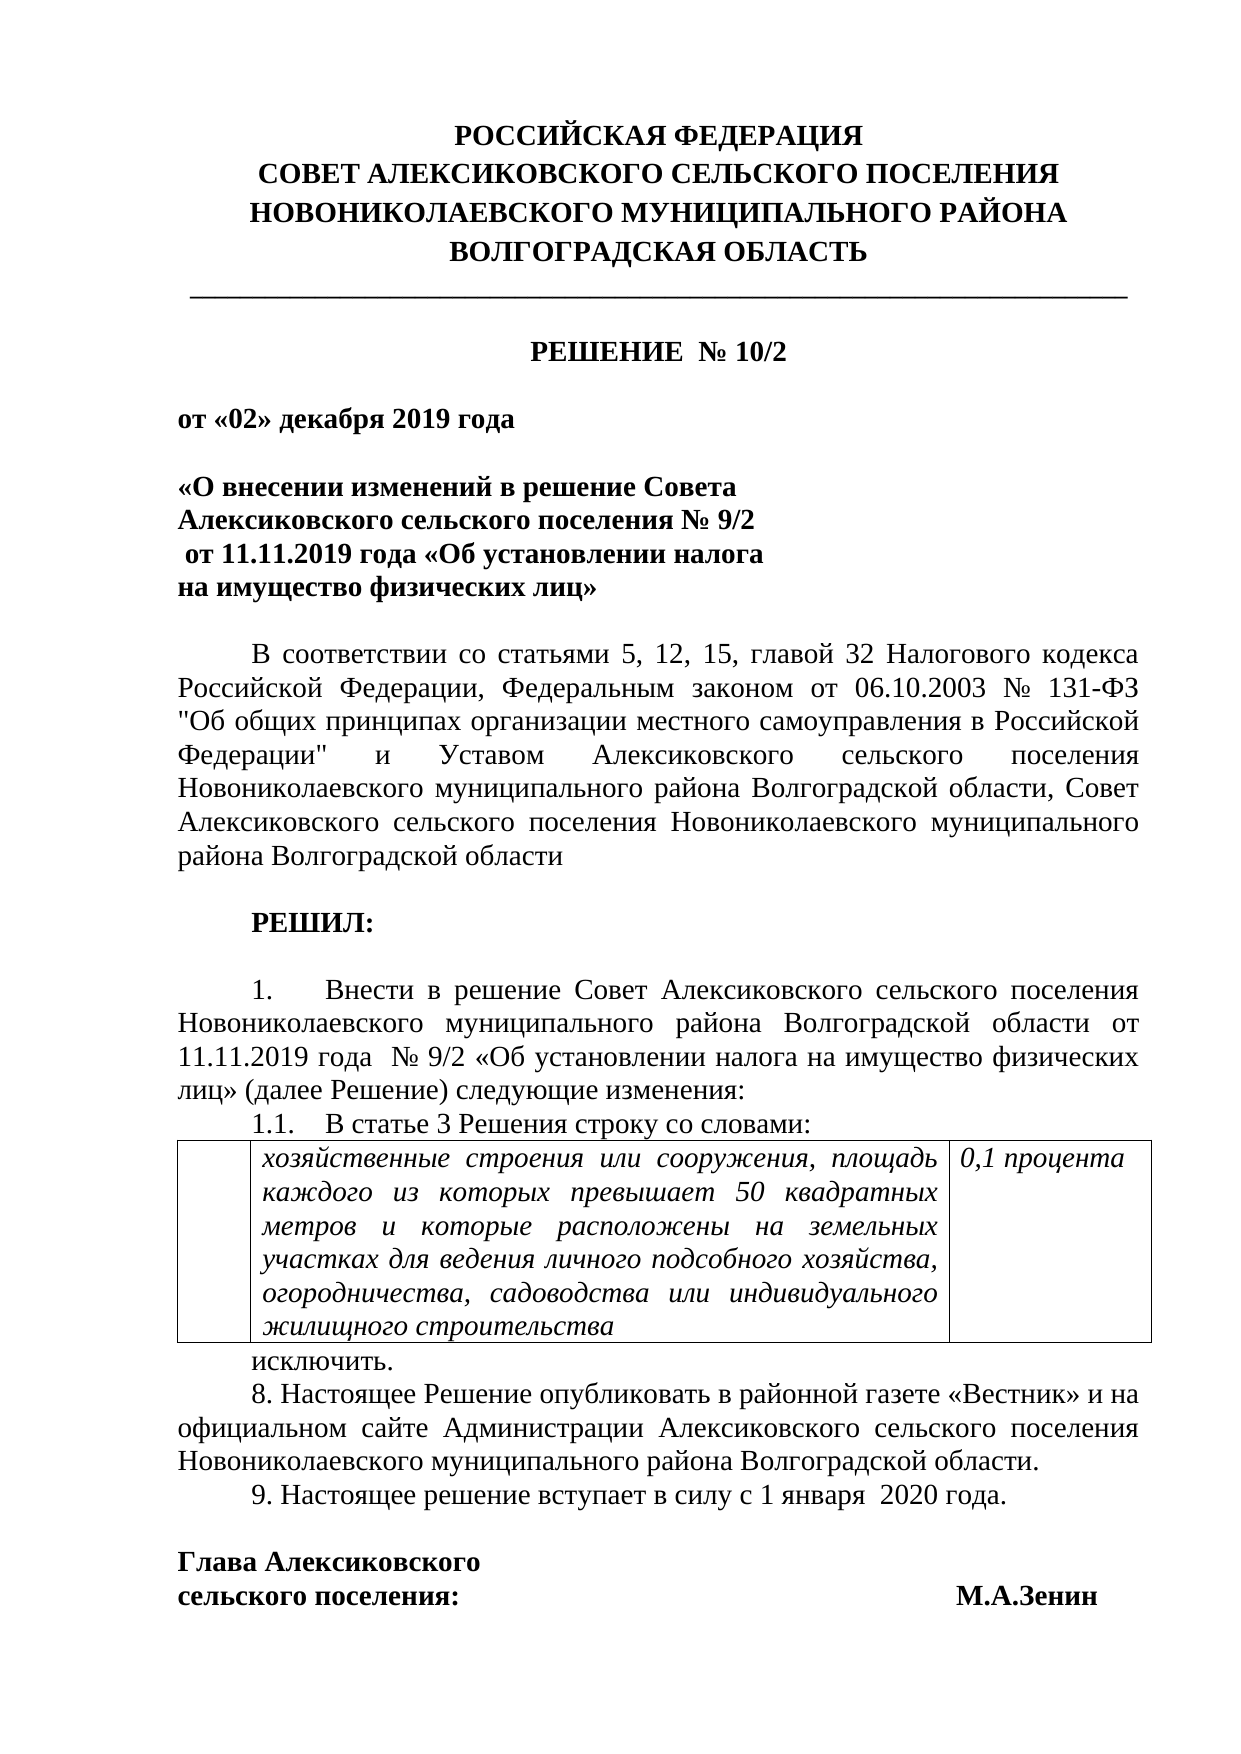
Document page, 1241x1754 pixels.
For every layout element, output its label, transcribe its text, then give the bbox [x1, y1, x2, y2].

text ВОЛГОГРАДСКАЯ ОБЛАСТЬ [177, 234, 1140, 267]
table_header 0,1 процента [950, 1141, 1151, 1342]
text от 11.11.2019 года «Об установлении налога [177, 536, 1140, 569]
text Алексиковского сельского поселения № 9/2 [177, 502, 1140, 536]
text ___________________________________________________________________________ [177, 272, 1140, 301]
text 9. Настоящее решение вступает в силу с 1 января 2020 года. [177, 1477, 1140, 1511]
table_header хозяйственные строения или сооружения, площадь каждого из которых превышает 50 квадратных метров и которые расположены на земельных участках для ведения личного подсобного хозяйства, огородничества, садоводства или индивидуального жилищного строительства [251, 1141, 949, 1342]
text СОВЕТ АЛЕКСИКОВСКОГО СЕЛЬСКОГО ПОСЕЛЕНИЯ [177, 157, 1140, 190]
text «О внесении изменений в решение Совета [177, 469, 1140, 502]
text исключить. [177, 1343, 1140, 1376]
list В статье 3 Решения строку со словами: [177, 1106, 1140, 1139]
text на имущество физических лиц» [177, 569, 1140, 603]
text РЕШИЛ: [177, 905, 1140, 938]
text РЕШЕНИЕ № 10/2 [177, 334, 1140, 368]
text РОССИЙСКАЯ ФЕДЕРАЦИЯ [177, 118, 1140, 152]
text от «02» декабря 2019 года [177, 402, 1140, 435]
list Внести в решение Совет Алексиковского сельского поселения Новониколаевского муниципального района Волгоградской области от 11.11.2019 года № 9/2 «Об установлении налога на имущество физических лиц» (далее Решение) следующие изменения: [177, 972, 1140, 1106]
text Глава Алексиковского [177, 1544, 1140, 1578]
text 8. Настоящее Решение опубликовать в районной газете «Вестник» и на официальном сайте Администрации Алексиковского сельского поселения Новониколаевского муниципального района Волгоградской области. [177, 1376, 1140, 1477]
text НОВОНИКОЛАЕВСКОГО МУНИЦИПАЛЬНОГО РАЙОНА [177, 195, 1140, 229]
text сельского поселения: М.А.Зенин [177, 1578, 1140, 1611]
text В соответствии со статьями 5, 12, 15, главой 32 Налогового кодекса Российской Федерации, Федеральным законом от 06.10.2003 № 131-ФЗ "Об общих принципах организации местного самоуправления в Российской Федерации" и Уставом Алексиковского сельского поселения Новониколаевского муниципального района Волгоградской области, Совет Алексиковского сельского поселения Новониколаевского муниципального района Волгоградской области [177, 636, 1140, 871]
table_header [178, 1141, 250, 1342]
